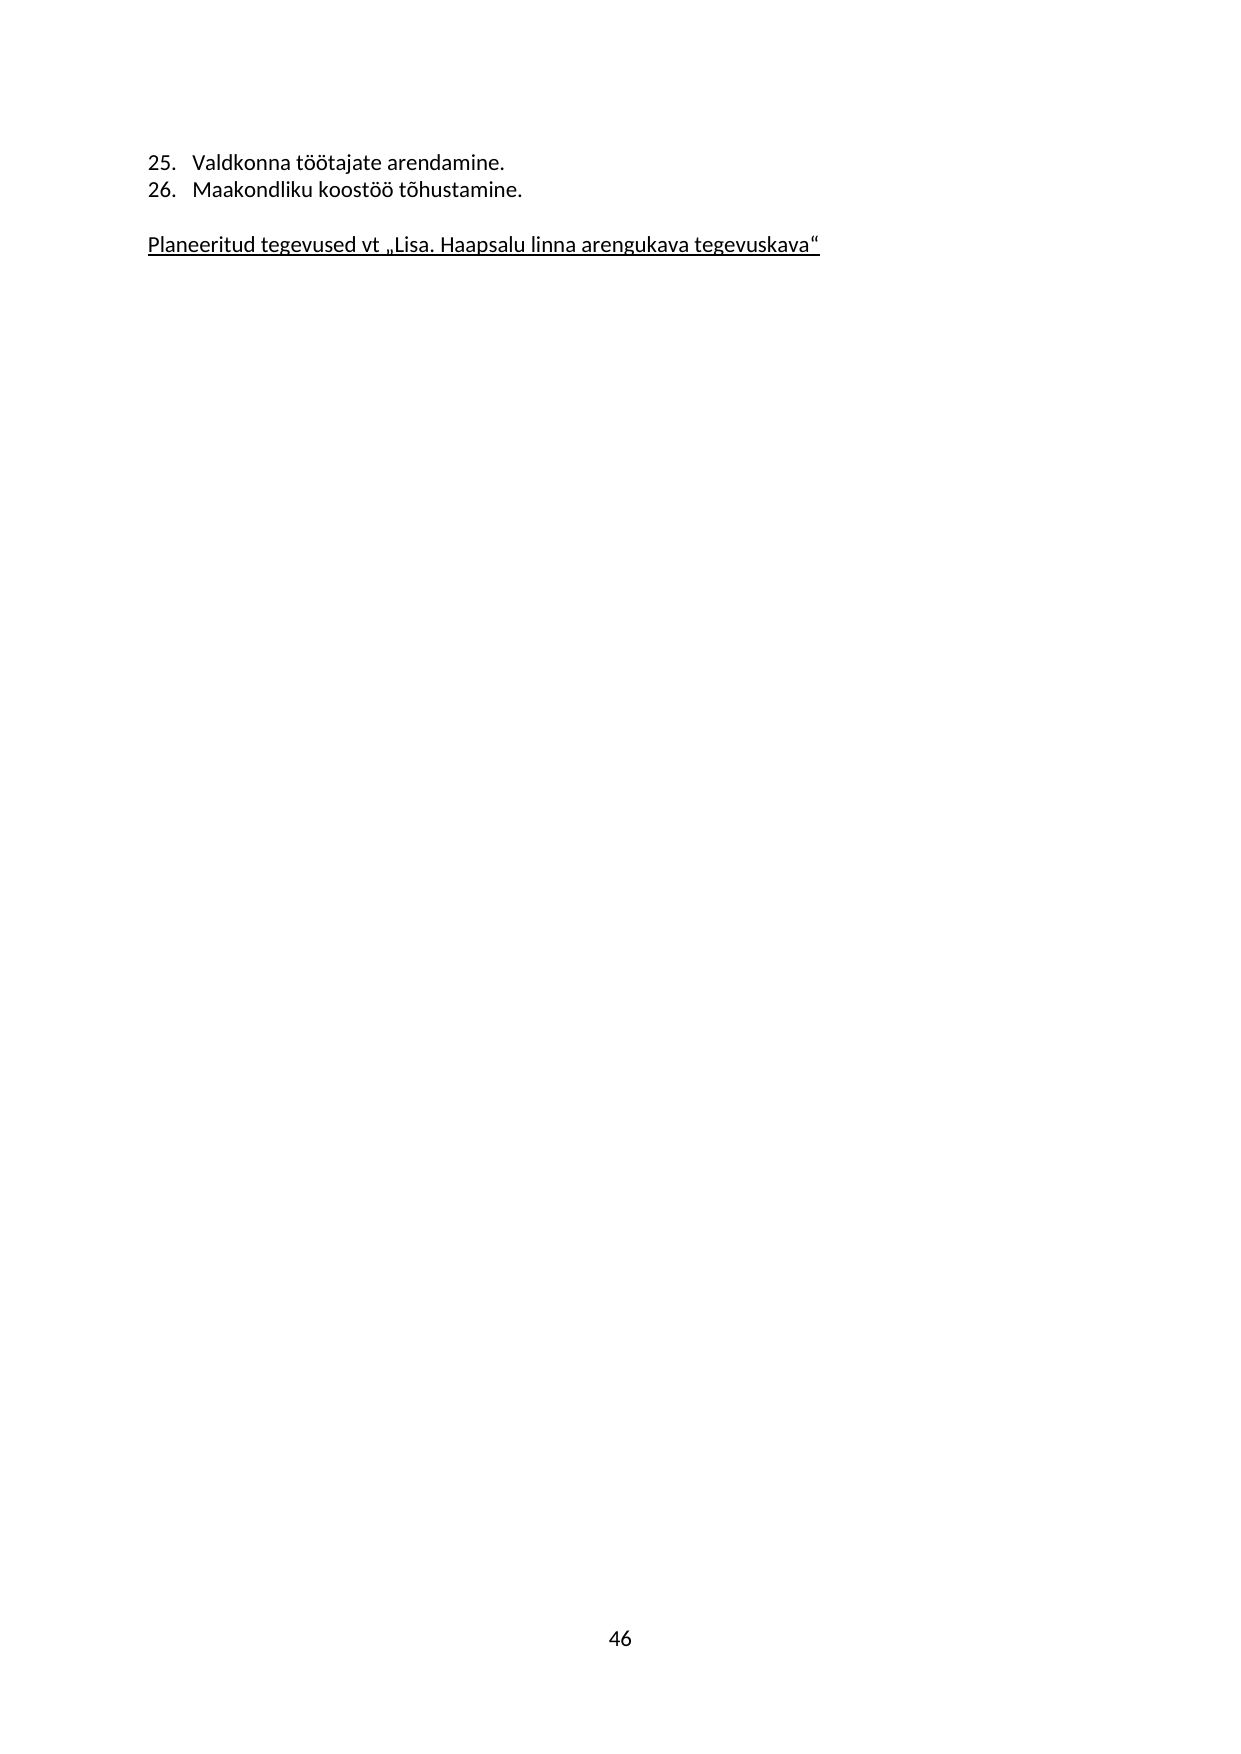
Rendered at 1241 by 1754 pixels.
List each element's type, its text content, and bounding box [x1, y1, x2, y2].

list Maakondliku koostöö tõhustamine. [148, 176, 1093, 204]
list Valdkonna töötajate arendamine. [148, 148, 1093, 176]
text Planeeritud tegevused vt „Lisa. Haapsalu linna arengukava tegevuskava“ [148, 230, 1093, 258]
